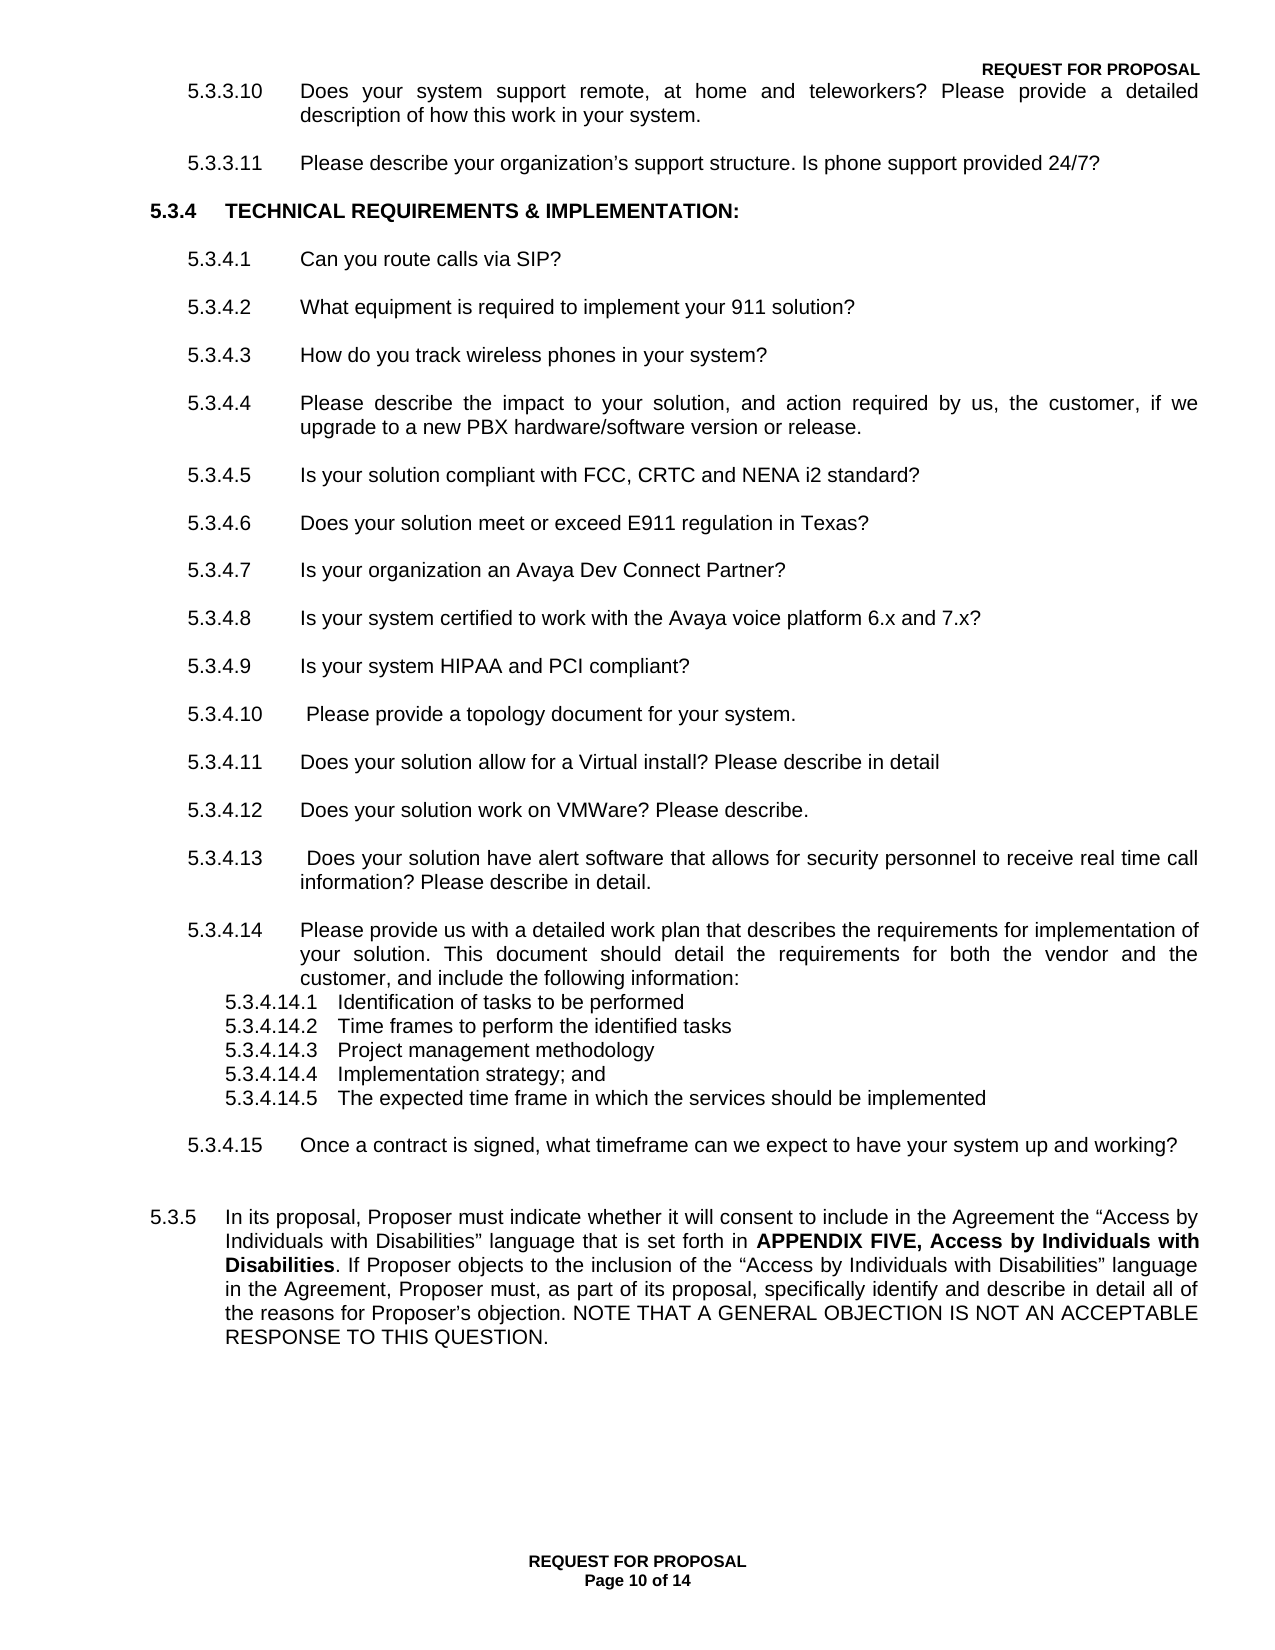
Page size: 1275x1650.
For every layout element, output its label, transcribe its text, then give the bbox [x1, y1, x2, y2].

list Does your system support remote, at home and teleworkers? Please provide a detailed description of how this work in your system. [187, 79, 1200, 127]
list Does your solution work on VMWare? Please describe. [187, 798, 1200, 822]
list Implementation strategy; and [225, 1061, 1200, 1085]
list How do you track wireless phones in your system? [187, 343, 1200, 367]
list Does your solution have alert software that allows for security personnel to receive real time call information? Please describe in detail. [187, 846, 1200, 894]
list Please describe your organization’s support structure. Is phone support provided 24/7? [187, 151, 1200, 175]
list Please provide us with a detailed work plan that describes the requirements for implementation of your solution. This document should detail the requirements for both the vendor and the customer, and include the following information: [187, 918, 1200, 989]
list Identification of tasks to be performed [225, 989, 1200, 1013]
list Does your solution meet or exceed E911 regulation in Texas? [187, 510, 1200, 534]
list Is your system certified to work with the Avaya voice platform 6.x and 7.x? [187, 606, 1200, 630]
list Time frames to perform the identified tasks [225, 1013, 1200, 1037]
list What equipment is required to implement your 911 solution? [187, 295, 1200, 319]
list Is your solution compliant with FCC, CRTC and NENA i2 standard? [187, 462, 1200, 486]
list Once a contract is signed, what timeframe can we expect to have your system up and working? [187, 1133, 1200, 1157]
list Please describe the impact to your solution, and action required by us, the customer, if we upgrade to a new PBX hardware/software version or release. [187, 391, 1200, 438]
list TECHNICAL REQUIREMENTS & IMPLEMENTATION: [150, 199, 1200, 223]
list The expected time frame in which the services should be implemented [225, 1085, 1200, 1109]
list Can you route calls via SIP? [187, 247, 1200, 271]
text 5.3.5 In its proposal, Proposer must indicate whether it will consent to include in the Agreement the “Access by Individuals with Disabilities” language that is set forth in APPENDIX FIVE, Access by Individuals with Disabilities. If Proposer objects to the inclusion of the “Access by Individuals with Disabilities” language in the Agreement, Proposer must, as part of its proposal, specifically identify and describe in detail all of the reasons for Proposer’s objection. NOTE THAT A GENERAL OBJECTION IS NOT AN ACCEPTABLE RESPONSE TO THIS QUESTION. [150, 1205, 1200, 1349]
list Does your solution allow for a Virtual install? Please describe in detail [187, 750, 1200, 774]
list Is your system HIPAA and PCI compliant? [187, 654, 1200, 678]
list Is your organization an Avaya Dev Connect Partner? [187, 558, 1200, 582]
list Please provide a topology document for your system. [187, 702, 1200, 726]
list Project management methodology [225, 1037, 1200, 1061]
